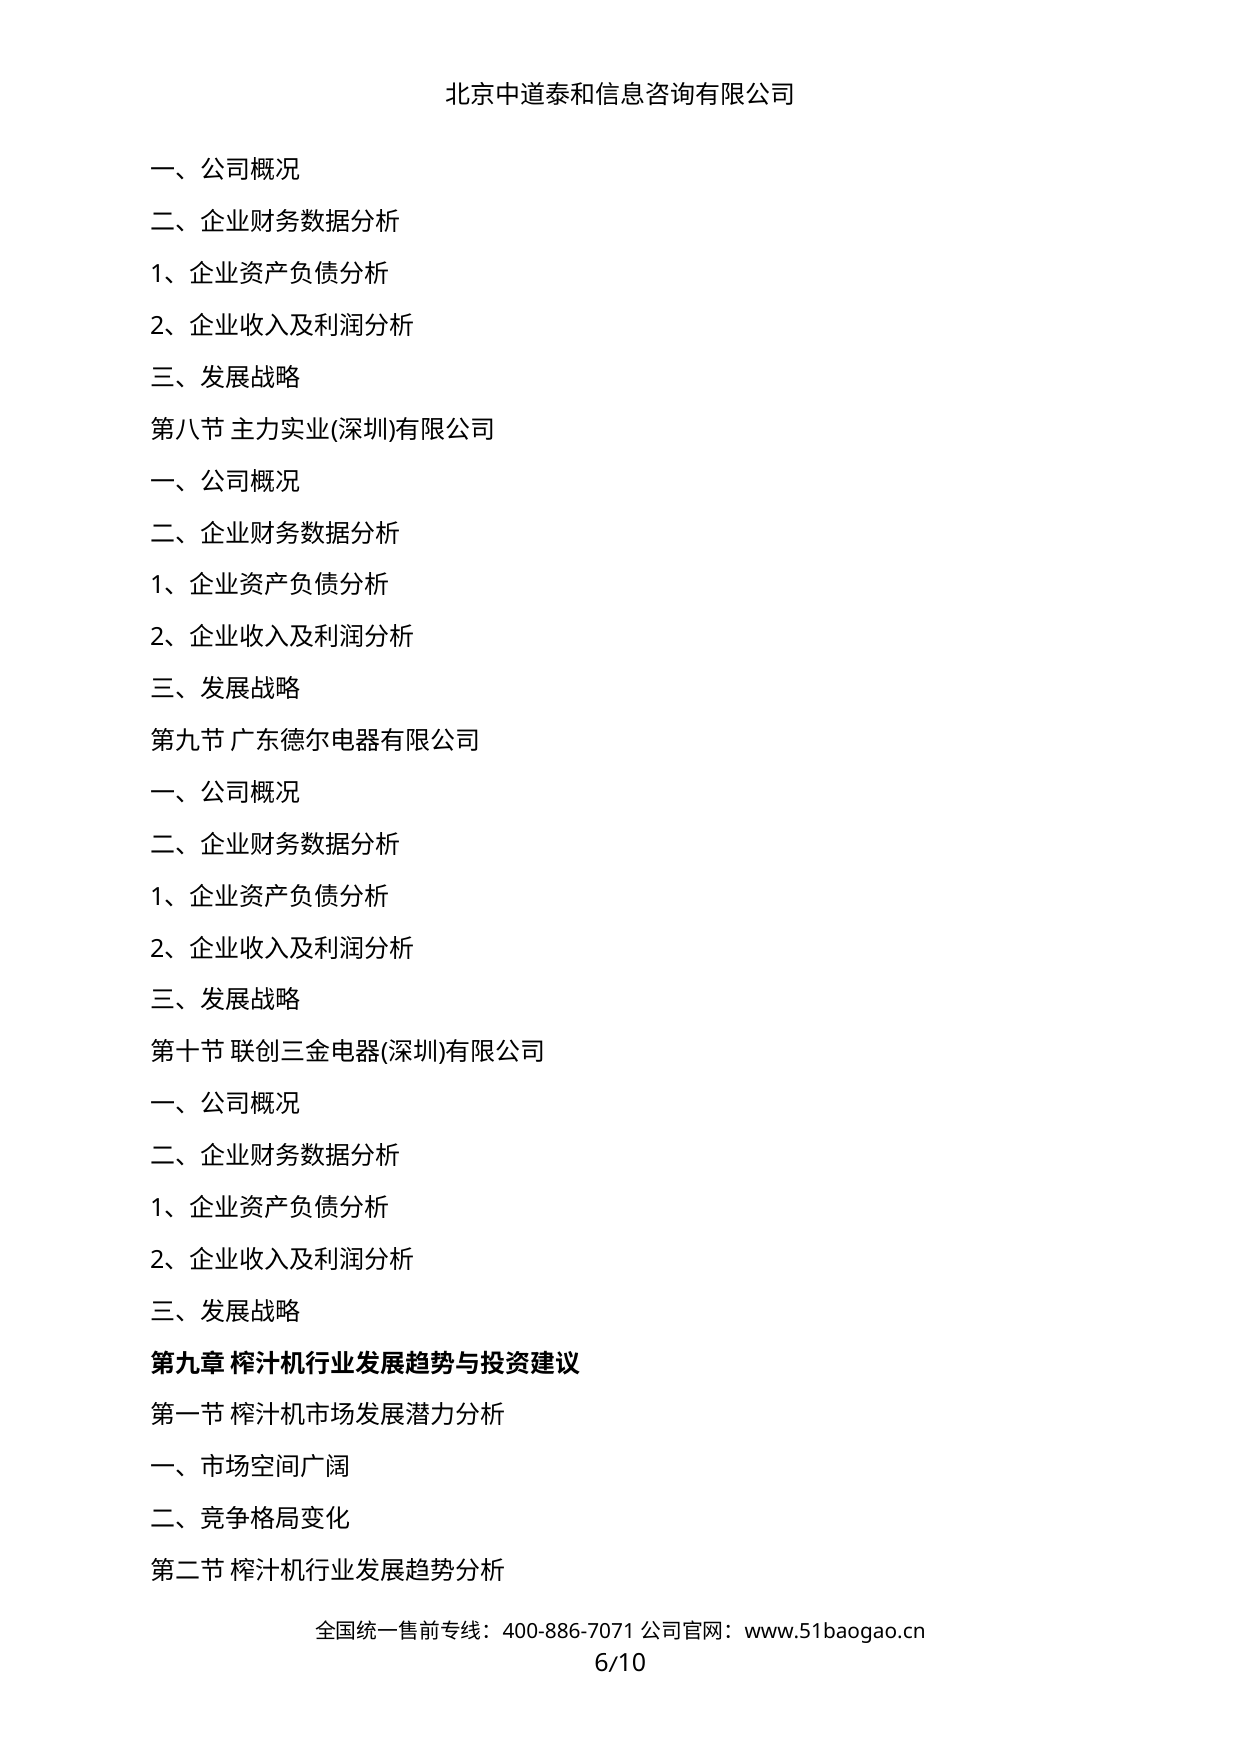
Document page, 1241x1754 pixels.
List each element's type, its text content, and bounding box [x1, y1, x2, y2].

text 一、公司概况 [150, 772, 1090, 809]
text 二、企业财务数据分析 [150, 1136, 1090, 1172]
text 二、企业财务数据分析 [150, 202, 1090, 238]
text 三、发展战略 [150, 357, 1090, 394]
text 三、发展战略 [150, 669, 1090, 705]
text 2、企业收入及利润分析 [150, 306, 1090, 342]
text 第九章 榨汁机行业发展趋势与投资建议 [150, 1343, 1090, 1379]
text 1、企业资产负债分析 [150, 876, 1090, 912]
text 一、市场空间广阔 [150, 1447, 1090, 1483]
text 1、企业资产负债分析 [150, 254, 1090, 290]
text 一、公司概况 [150, 461, 1090, 497]
text 第一节 榨汁机市场发展潜力分析 [150, 1395, 1090, 1431]
text 二、企业财务数据分析 [150, 513, 1090, 549]
text 第十节 联创三金电器(深圳)有限公司 [150, 1032, 1090, 1068]
text 三、发展战略 [150, 1291, 1090, 1327]
text 第九节 广东德尔电器有限公司 [150, 721, 1090, 757]
text 三、发展战略 [150, 980, 1090, 1016]
text 二、企业财务数据分析 [150, 824, 1090, 861]
text 1、企业资产负债分析 [150, 565, 1090, 601]
text 1、企业资产负债分析 [150, 1187, 1090, 1224]
text 2、企业收入及利润分析 [150, 928, 1090, 964]
text 2、企业收入及利润分析 [150, 617, 1090, 653]
text 一、公司概况 [150, 1084, 1090, 1120]
text 一、公司概况 [150, 150, 1090, 186]
text 第八节 主力实业(深圳)有限公司 [150, 409, 1090, 446]
text 第二节 榨汁机行业发展趋势分析 [150, 1551, 1090, 1587]
text 2、企业收入及利润分析 [150, 1239, 1090, 1276]
text 二、竞争格局变化 [150, 1499, 1090, 1535]
